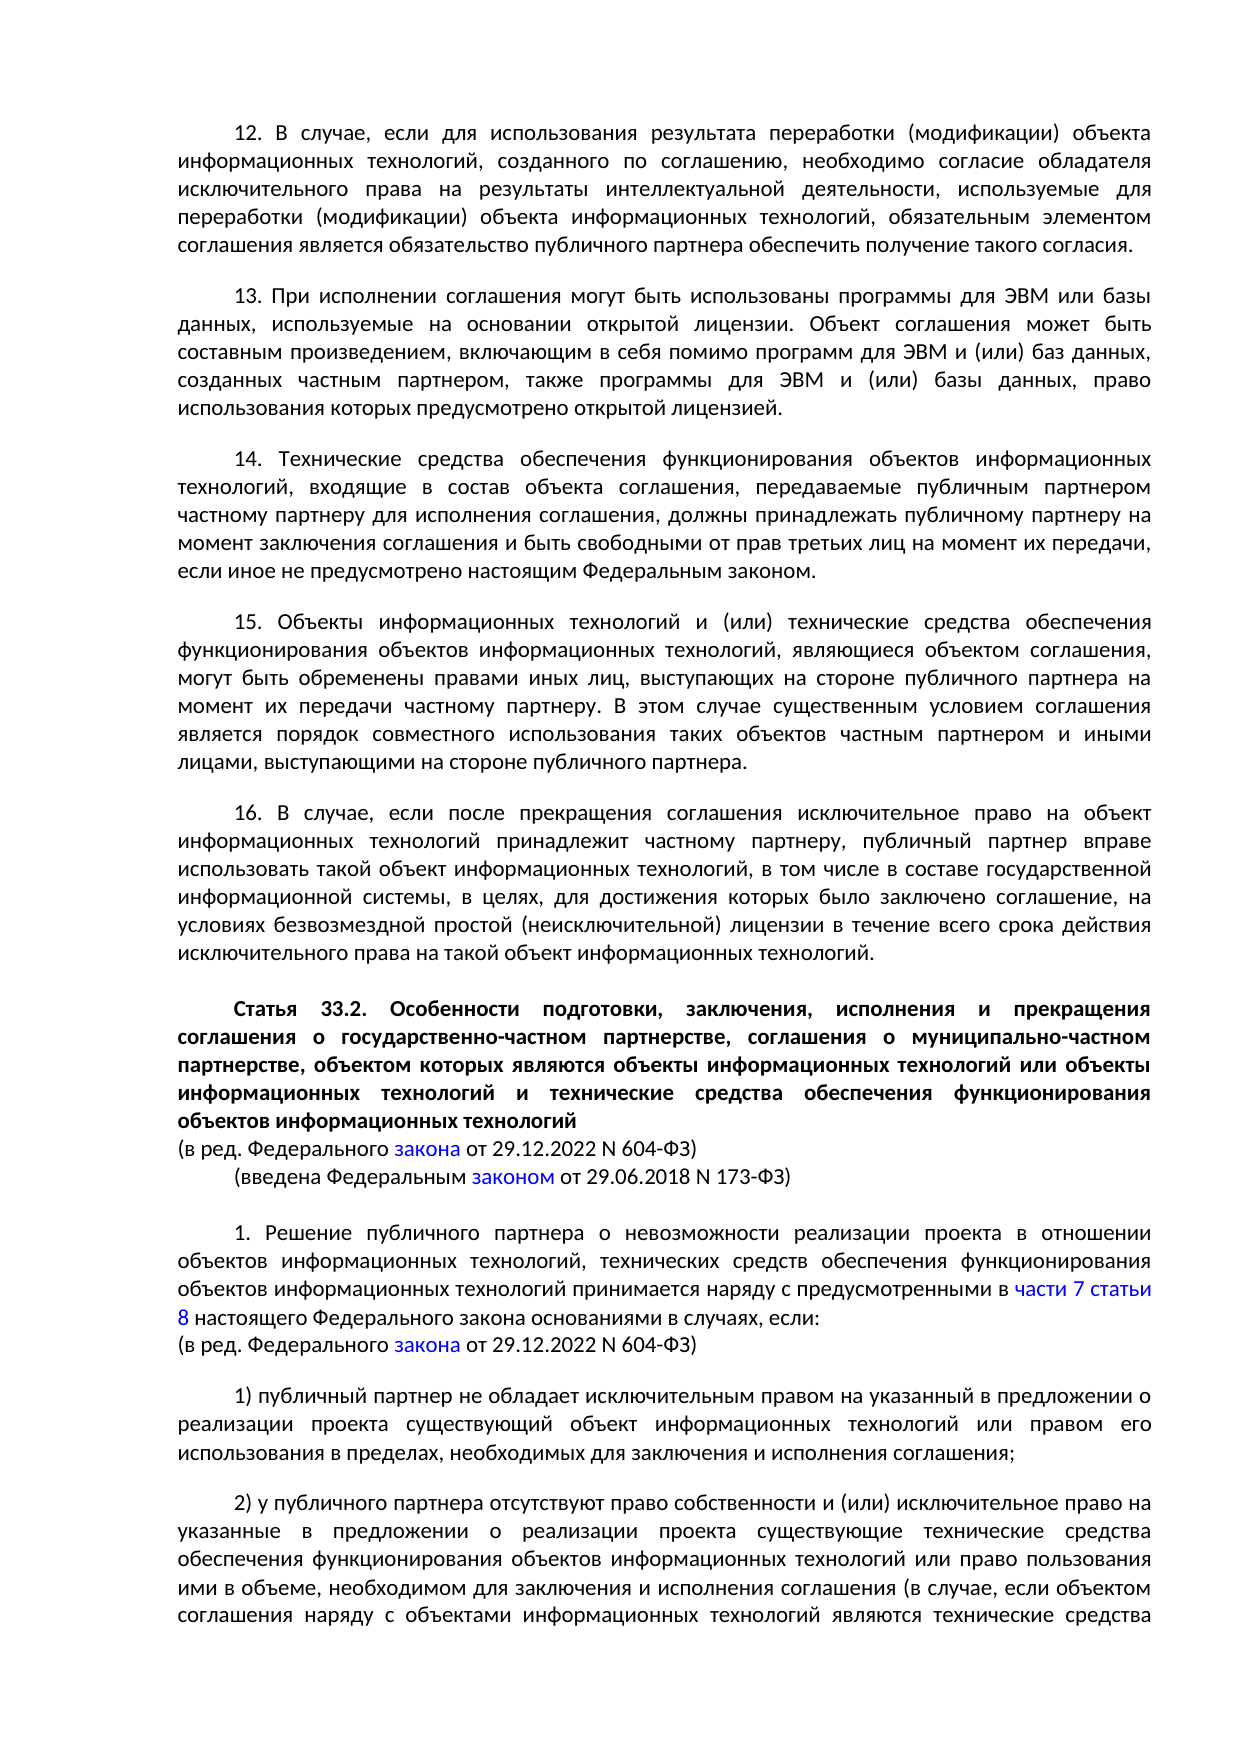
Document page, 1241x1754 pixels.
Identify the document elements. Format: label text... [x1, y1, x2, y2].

text (в ред. Федерального закона от 29.12.2022 N 604-ФЗ) [177, 1134, 1152, 1162]
text (введена Федеральным законом от 29.06.2018 N 173-ФЗ) [177, 1162, 1152, 1191]
text 12. В случае, если для использования результата переработки (модификации) объекта информационных технологий, созданного по соглашению, необходимо согласие обладателя исключительного права на результаты интеллектуальной деятельности, используемые для переработки (модификации) объекта информационных технологий, обязательным элементом соглашения является обязательство публичного партнера обеспечить получение такого согласия. [177, 118, 1152, 258]
text 16. В случае, если после прекращения соглашения исключительное право на объект информационных технологий принадлежит частному партнеру, публичный партнер вправе использовать такой объект информационных технологий, в том числе в составе государственной информационной системы, в целях, для достижения которых было заключено соглашение, на условиях безвозмездной простой (неисключительной) лицензии в течение всего срока действия исключительного права на такой объект информационных технологий. [177, 798, 1152, 966]
title Статья 33.2. Особенности подготовки, заключения, исполнения и прекращения соглашения о государственно-частном партнерстве, соглашения о муниципально-частном партнерстве, объектом которых являются объекты информационных технологий или объекты информационных технологий и технические средства обеспечения функционирования объектов информационных технологий [177, 994, 1152, 1134]
text 14. Технические средства обеспечения функционирования объектов информационных технологий, входящие в состав объекта соглашения, передаваемые публичным партнером частному партнеру для исполнения соглашения, должны принадлежать публичному партнеру на момент заключения соглашения и быть свободными от прав третьих лиц на момент их передачи, если иное не предусмотрено настоящим Федеральным законом. [177, 444, 1152, 584]
text 15. Объекты информационных технологий и (или) технические средства обеспечения функционирования объектов информационных технологий, являющиеся объектом соглашения, могут быть обременены правами иных лиц, выступающих на стороне публичного партнера на момент их передачи частному партнеру. В этом случае существенным условием соглашения является порядок совместного использования таких объектов частным партнером и иными лицами, выступающими на стороне публичного партнера. [177, 607, 1152, 775]
text (в ред. Федерального закона от 29.12.2022 N 604-ФЗ) [177, 1331, 1152, 1359]
text 1) публичный партнер не обладает исключительным правом на указанный в предложении о реализации проекта существующий объект информационных технологий или правом его использования в пределах, необходимых для заключения и исполнения соглашения; [177, 1382, 1152, 1466]
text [177, 1488, 1152, 1629]
text 1. Решение публичного партнера о невозможности реализации проекта в отношении объектов информационных технологий, технических средств обеспечения функционирования объектов информационных технологий принимается наряду с предусмотренными в части 7 статьи 8 настоящего Федерального закона основаниями в случаях, если: [177, 1218, 1152, 1331]
text 13. При исполнении соглашения могут быть использованы программы для ЭВМ или базы данных, используемые на основании открытой лицензии. Объект соглашения может быть составным произведением, включающим в себя помимо программ для ЭВМ и (или) баз данных, созданных частным партнером, также программы для ЭВМ и (или) базы данных, право использования которых предусмотрено открытой лицензией. [177, 281, 1152, 421]
